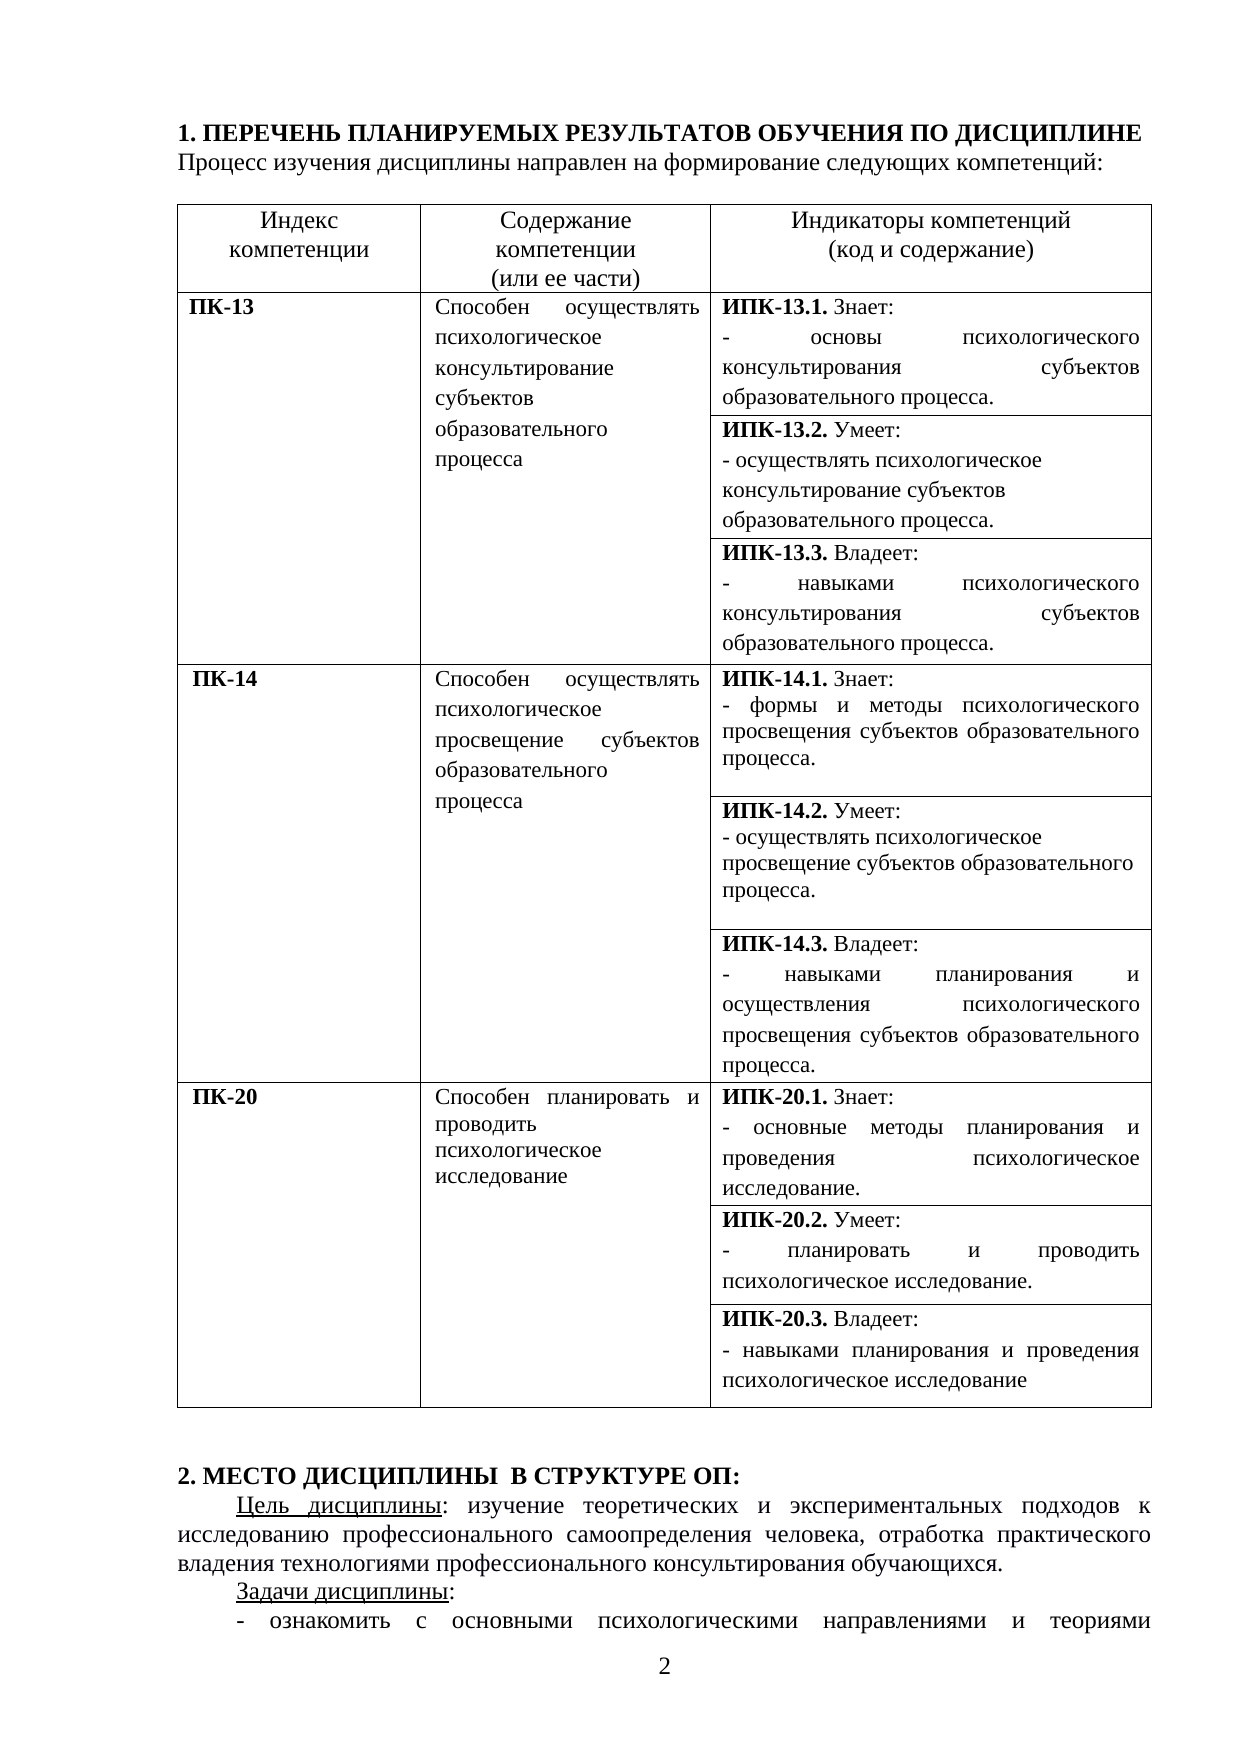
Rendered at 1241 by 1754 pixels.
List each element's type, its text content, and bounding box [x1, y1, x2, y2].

table_cell ИПК-13.1. Знает: - основы психологического консультирования субъектов образовательного процесса. [711, 293, 1151, 415]
table_cell ИПК-14.2. Умеет: - осуществлять психологическое просвещение субъектов образовательного процесса. [711, 797, 1151, 929]
text 2. Место дисциплины в структуре ОП: [177, 1461, 1152, 1490]
table_cell ИПК-20.1. Знает: - основные методы планирования и проведения психологическое исследование. [711, 1083, 1151, 1205]
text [177, 1605, 1152, 1634]
table_cell ИПК-14.1. Знает: - формы и методы психологического просвещения субъектов образовательного процесса. [711, 665, 1151, 796]
table_cell ПК-13 [178, 293, 420, 663]
table_cell ПК-14 [178, 665, 420, 1082]
table_cell ПК-20 [178, 1083, 420, 1407]
table_header Содержание компетенции (или ее части) [421, 205, 710, 292]
table_cell Способен осуществлять психологическое консультирование субъектов образовательного процесса [421, 293, 710, 663]
table_cell ИПК-20.2. Умеет: - планировать и проводить психологическое исследование. [711, 1206, 1151, 1304]
table_cell ИПК-13.2. Умеет: - осуществлять психологическое консультирование субъектов образовательного процесса. [711, 416, 1151, 538]
text 1. ПЕРЕЧЕНЬ ПЛАНИРУЕМЫХ РЕЗУЛЬТАТОВ ОБУЧЕНИЯ ПО ДИСЦИПЛИНЕ [177, 118, 1152, 147]
table_cell ИПК-20.3. Владеет: - навыками планирования и проведения психологическое исследование [711, 1305, 1151, 1407]
table_cell Способен осуществлять психологическое просвещение субъектов образовательного процесса [421, 665, 710, 1082]
table_header Индикаторы компетенций (код и содержание) [711, 205, 1151, 292]
table_cell ИПК-14.3. Владеет: - навыками планирования и осуществления психологического просвещения субъектов образовательного процесса. [711, 930, 1151, 1082]
list Процесс изучения дисциплины направлен на формирование следующих компетенций: [177, 147, 1152, 176]
text Цель дисциплины: изучение теоретических и экспериментальных подходов к исследованию профессионального самоопределения человека, отработка практического владения технологиями профессионального консультирования обучающихся. [177, 1490, 1152, 1576]
table_cell Способен планировать и проводить психологическое исследование [421, 1083, 710, 1407]
table_header Индекс компетенции [178, 205, 420, 292]
table_cell ИПК-13.3. Владеет: - навыками психологического консультирования субъектов образовательного процесса. [711, 539, 1151, 663]
text Задачи дисциплины: [177, 1576, 1152, 1605]
